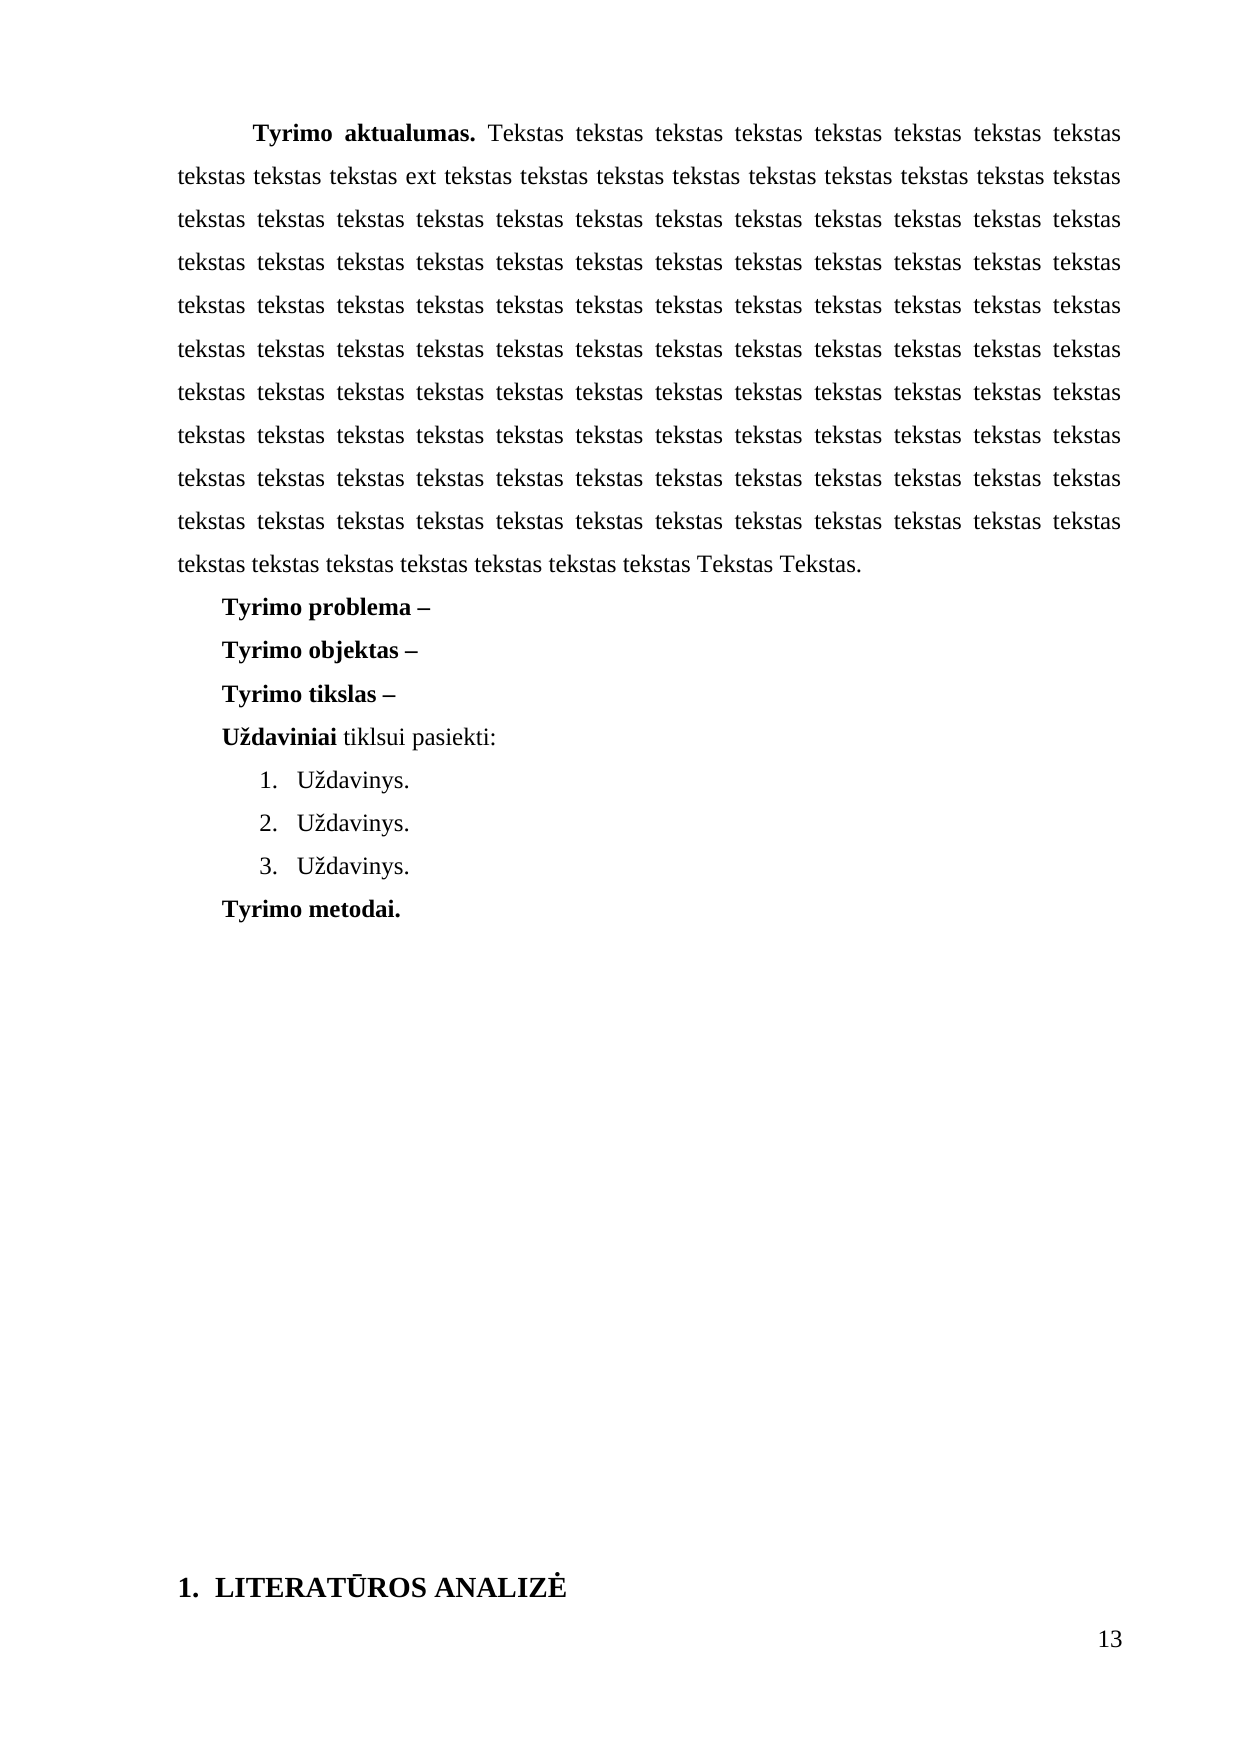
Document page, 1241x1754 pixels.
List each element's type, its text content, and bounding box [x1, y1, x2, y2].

list Uždavinys. [259, 851, 1122, 880]
text Uždaviniai tiklsui pasiekti: [177, 722, 1122, 751]
text Tyrimo aktualumas. Tekstas tekstas tekstas tekstas tekstas tekstas tekstas tekstas tekstas tekstas tekstas ext tekstas tekstas tekstas tekstas tekstas tekstas tekstas tekstas tekstas tekstas tekstas tekstas tekstas tekstas tekstas tekstas tekstas tekstas tekstas tekstas tekstas tekstas tekstas tekstas tekstas tekstas tekstas tekstas tekstas tekstas tekstas tekstas tekstas tekstas tekstas tekstas tekstas tekstas tekstas tekstas tekstas tekstas tekstas tekstas tekstas tekstas tekstas tekstas tekstas tekstas tekstas tekstas tekstas tekstas tekstas tekstas tekstas tekstas tekstas tekstas tekstas tekstas tekstas tekstas tekstas tekstas tekstas tekstas tekstas tekstas tekstas tekstas tekstas tekstas tekstas tekstas tekstas tekstas tekstas tekstas tekstas tekstas tekstas tekstas tekstas tekstas tekstas tekstas tekstas tekstas tekstas tekstas tekstas tekstas tekstas tekstas tekstas tekstas tekstas tekstas tekstas tekstas tekstas tekstas tekstas tekstas tekstas tekstas tekstas tekstas tekstas tekstas Tekstas Tekstas. [177, 118, 1122, 578]
list Uždavinys. [259, 765, 1122, 794]
text Tyrimo tikslas – [177, 679, 1122, 707]
list Uždavinys. [259, 808, 1122, 837]
subtitle LITERATŪROS ANALIZĖ [177, 1570, 1122, 1604]
text Tyrimo problema – [177, 592, 1122, 621]
text Tyrimo metodai. [177, 894, 1122, 923]
text Tyrimo objektas – [177, 636, 1122, 664]
